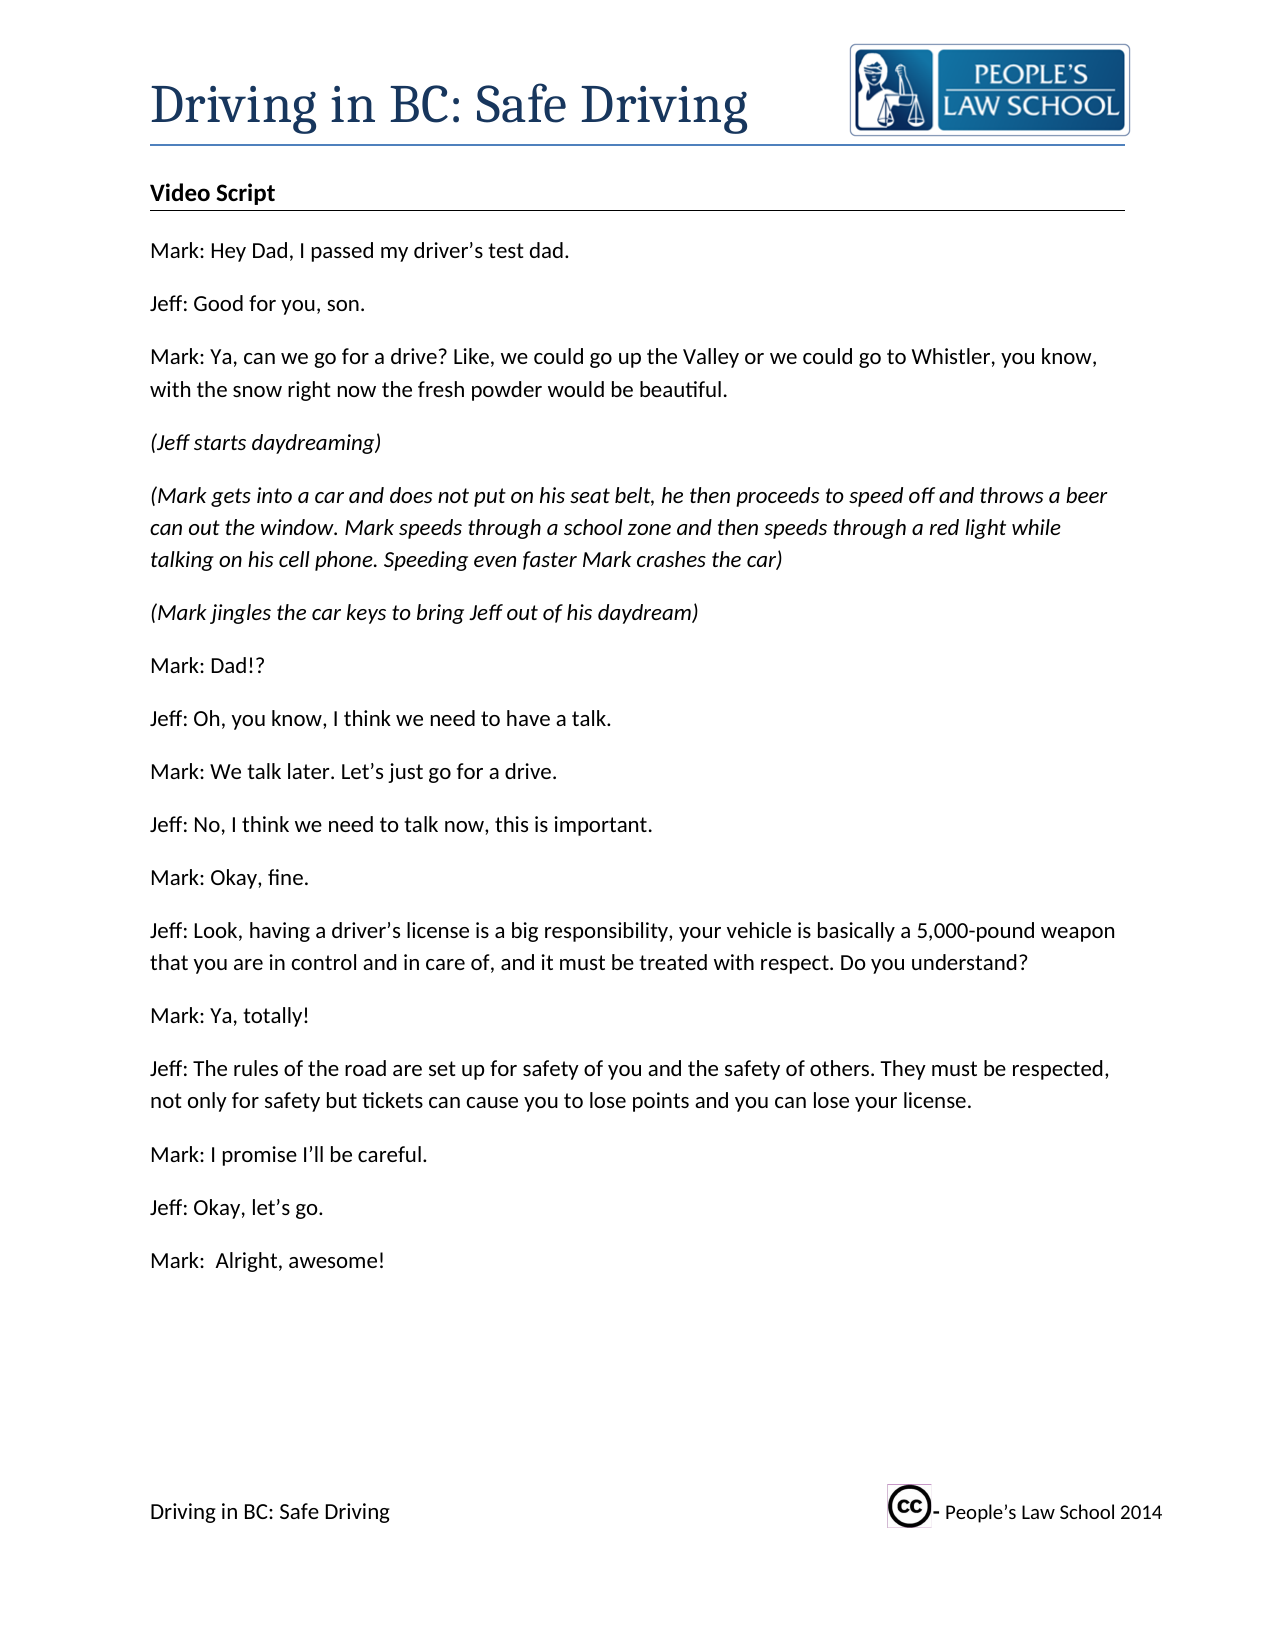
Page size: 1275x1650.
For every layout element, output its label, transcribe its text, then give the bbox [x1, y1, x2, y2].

text Mark: Okay, fine. [150, 863, 1125, 891]
text Mark: Dad!? [150, 651, 1125, 679]
text Mark: Alright, awesome! [150, 1246, 1125, 1274]
text (Mark gets into a car and does not put on his seat belt, he then proceeds to speed off and throws a beer can out the window. Mark speeds through a school zone and then speeds through a red light while talking on his cell phone. Speeding even faster Mark crashes the car) [150, 481, 1125, 573]
list Video Script [150, 177, 1125, 210]
text Jeff: No, I think we need to talk now, this is important. [150, 810, 1125, 838]
text Jeff: Okay, let’s go. [150, 1193, 1125, 1221]
text Jeff: The rules of the road are set up for safety of you and the safety of others. They must be respected, not only for safety but tickets can cause you to lose points and you can lose your license. [150, 1054, 1125, 1115]
picture [887, 1484, 932, 1528]
text Mark: Hey Dad, I passed my driver’s test dad. [150, 236, 1125, 264]
text Jeff: Good for you, son. [150, 289, 1125, 317]
text (Mark jingles the car keys to bring Jeff out of his daydream) [150, 598, 1125, 626]
text Mark: Ya, totally! [150, 1001, 1125, 1029]
text Jeff: Look, having a driver’s license is a big responsibility, your vehicle is basically a 5,000-pound weapon that you are in control and in care of, and it must be treated with respect. Do you understand? [150, 916, 1125, 976]
text Mark: Ya, can we go for a drive? Like, we could go up the Valley or we could go to Whistler, you know, with the snow right now the fresh powder would be beautiful. [150, 342, 1125, 403]
text Mark: We talk later. Let’s just go for a drive. [150, 757, 1125, 785]
text Jeff: Oh, you know, I think we need to have a talk. [150, 704, 1125, 732]
text (Jeff starts daydreaming) [150, 428, 1125, 456]
picture [848, 42, 1132, 138]
text Mark: I promise I’ll be careful. [150, 1140, 1125, 1168]
